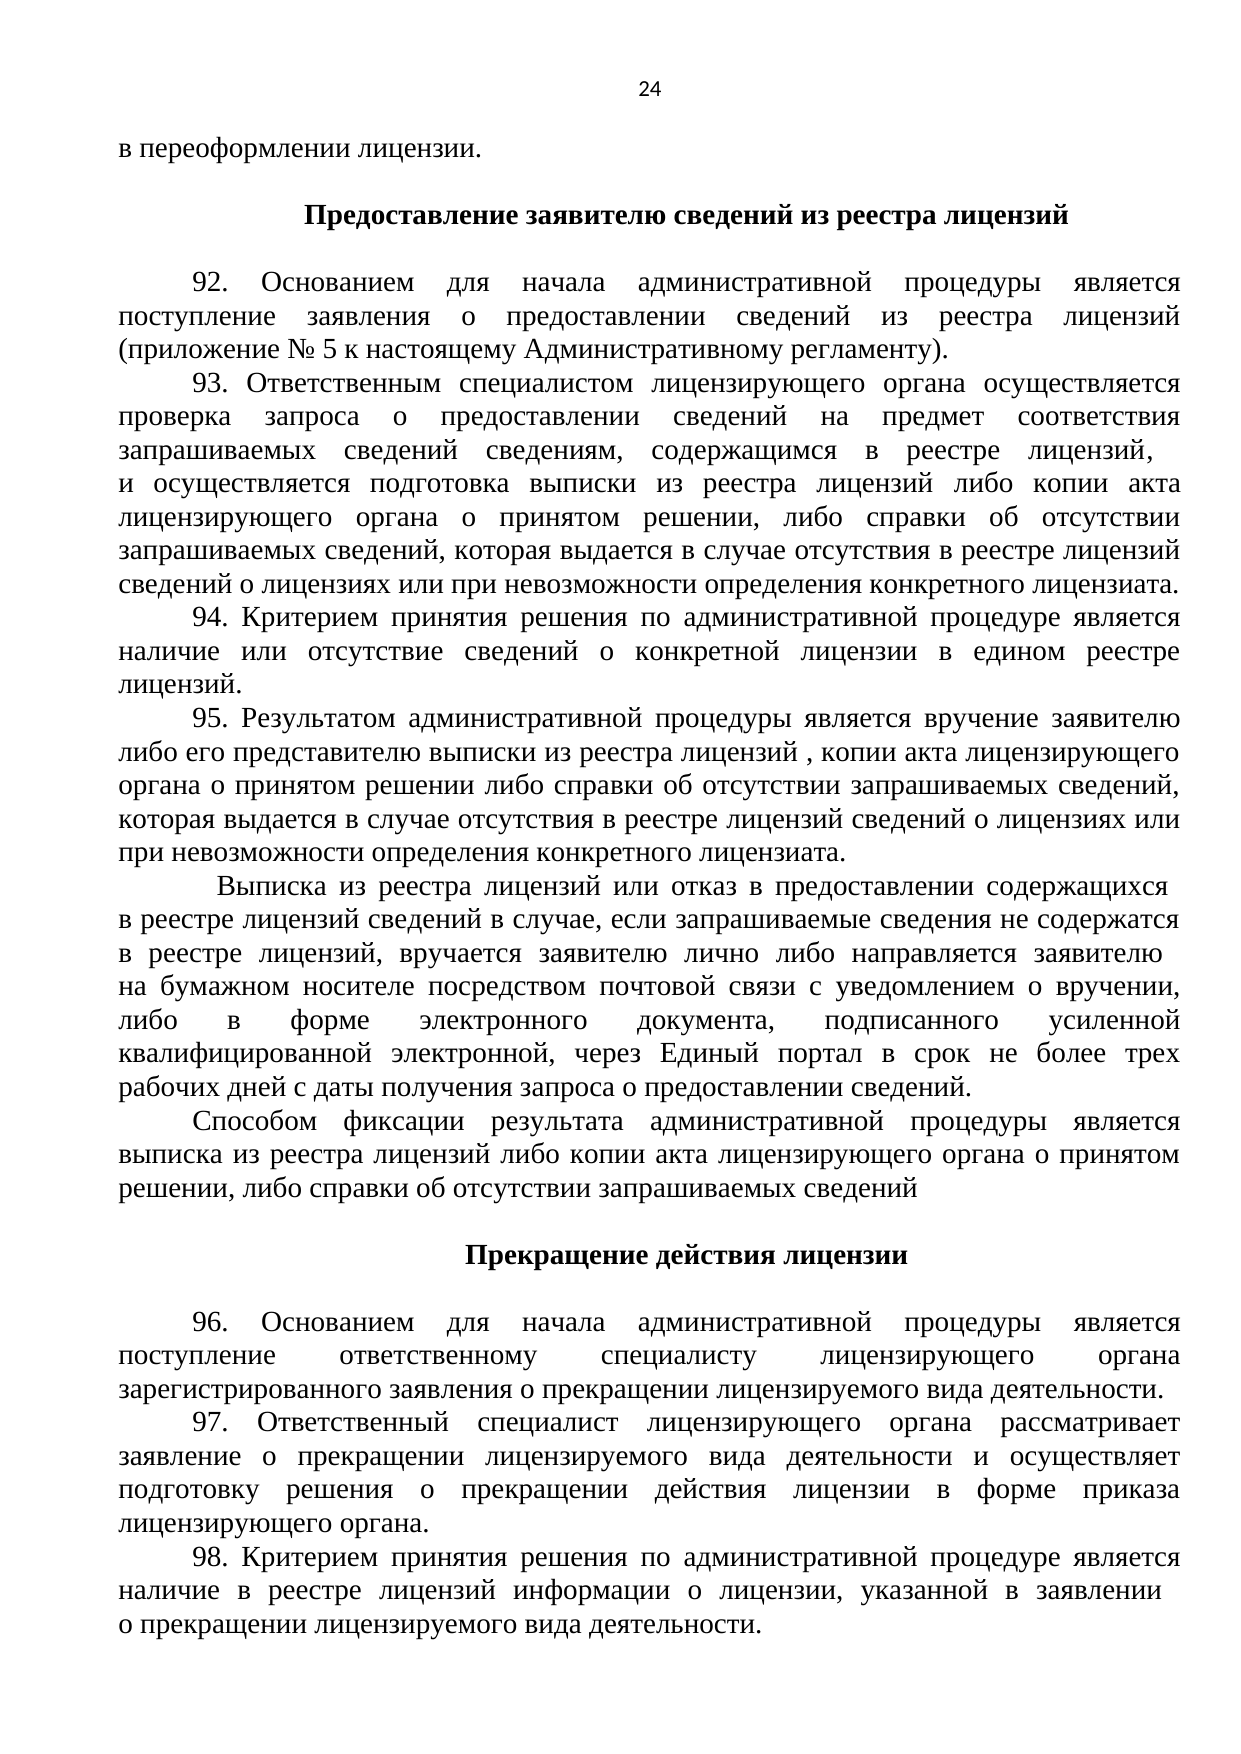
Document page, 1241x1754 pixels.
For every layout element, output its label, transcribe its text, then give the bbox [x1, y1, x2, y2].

text 95. Результатом административной процедуры является вручение заявителю либо его представителю выписки из реестра лицензий , копии акта лицензирующего органа о принятом решении либо справки об отсутствии запрашиваемых сведений, которая выдается в случае отсутствия в реестре лицензий сведений о лицензиях или при невозможности определения конкретного лицензиата. [118, 700, 1181, 868]
text Выписка из реестра лицензий или отказ в предоставлении содержащихся в реестре лицензий сведений в случае, если запрашиваемые сведения не содержатся в реестре лицензий, вручается заявителю лично либо направляется заявителю на бумажном носителе посредством почтовой связи с уведомлением о вручении, либо в форме электронного документа, подписанного усиленной квалифицированной электронной, через Единый портал в срок не более трех рабочих дней с даты получения запроса о предоставлении сведений. [118, 868, 1181, 1103]
text 94. Критерием принятия решения по административной процедуре является наличие или отсутствие сведений о конкретной лицензии в едином реестре лицензий. [118, 599, 1181, 700]
text 97. Ответственный специалист лицензирующего органа рассматривает заявление о прекращении лицензируемого вида деятельности и осуществляет подготовку решения о прекращении действия лицензии в форме приказа лицензирующего органа. [118, 1404, 1181, 1539]
text Способом фиксации результата административной процедуры является выписка из реестра лицензий либо копии акта лицензирующего органа о принятом решении, либо справки об отсутствии запрашиваемых сведений [118, 1103, 1181, 1203]
text Прекращение действия лицензии [118, 1237, 1181, 1270]
text Предоставление заявителю сведений из реестра лицензий [118, 197, 1181, 231]
text 98. Критерием принятия решения по административной процедуре является наличие в реестре лицензий информации о лицензии, указанной в заявлении о прекращении лицензируемого вида деятельности. [118, 1539, 1181, 1639]
text 93. Ответственным специалистом лицензирующего органа осуществляется проверка запроса о предоставлении сведений на предмет соответствия запрашиваемых сведений сведениям, содержащимся в реестре лицензий, и осуществляется подготовка выписки из реестра лицензий либо копии акта лицензирующего органа о принятом решении, либо справки об отсутствии запрашиваемых сведений, которая выдается в случае отсутствия в реестре лицензий сведений о лицензиях или при невозможности определения конкретного лицензиата. [118, 365, 1181, 599]
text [118, 130, 1181, 163]
text 92. Основанием для начала административной процедуры является поступление заявления о предоставлении сведений из реестра лицензий (приложение № 5 к настоящему Административному регламенту). [118, 264, 1181, 365]
text 96. Основанием для начала административной процедуры является поступление ответственному специалисту лицензирующего органа зарегистрированного заявления о прекращении лицензируемого вида деятельности. [118, 1304, 1181, 1404]
